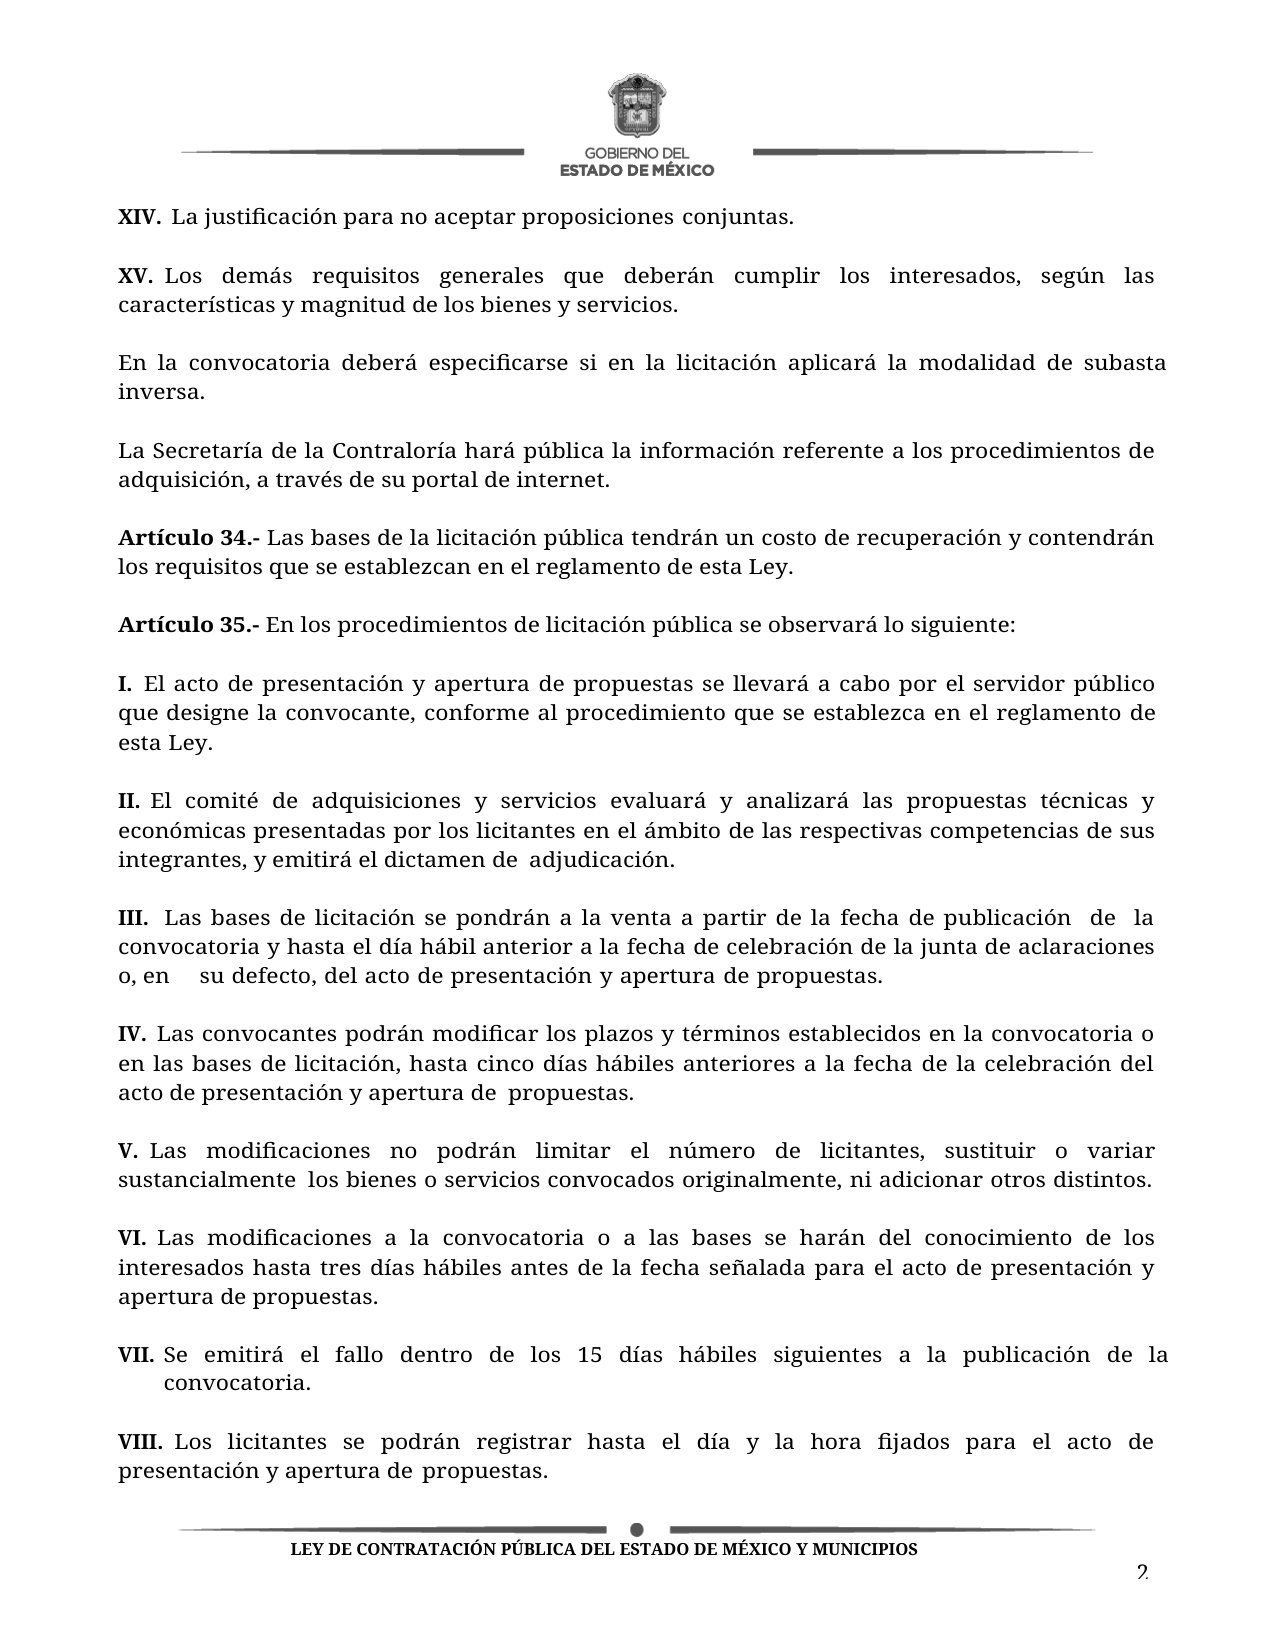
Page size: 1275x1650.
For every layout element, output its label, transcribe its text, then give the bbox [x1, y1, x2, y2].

list Los licitantes se podrán registrar hasta el día y la hora fijados para el acto de presentación y apertura de propuestas. [118, 1427, 1156, 1485]
list El acto de presentación y apertura de propuestas se llevará a cabo por el servidor público que designe la convocante, conforme al procedimiento que se establezca en el reglamento de esta Ley. [118, 669, 1156, 756]
list El comité de adquisiciones y servicios evaluará y analizará las propuestas técnicas y económicas presentadas por los licitantes en el ámbito de las respectivas competencias de sus integrantes, y emitirá el dictamen de adjudicación. [118, 786, 1156, 873]
text Artículo 35.- En los procedimientos de licitación pública se observará lo siguiente: [118, 611, 1169, 639]
picture [178, 1523, 1096, 1537]
list Las modificaciones a la convocatoria o a las bases se harán del conocimiento de los interesados hasta tres días hábiles antes de la fecha señalada para el acto de presentación y apertura de propuestas. [118, 1223, 1156, 1310]
list Se emitirá el fallo dentro de los 15 días hábiles siguientes a la publicación de la convocatoria. [118, 1340, 1169, 1397]
text La Secretaría de la Contraloría hará pública la información referente a los procedimientos de adquisición, a través de su portal de internet. [118, 436, 1156, 493]
text Artículo 34.- Las bases de la licitación pública tendrán un costo de recuperación y contendrán los requisitos que se establezcan en el reglamento de esta Ley. [118, 523, 1156, 581]
text En la convocatoria deberá especificarse si en la licitación aplicará la modalidad de subasta inversa. [118, 348, 1169, 405]
list Las modificaciones no podrán limitar el número de licitantes, sustituir o variar sustancialmente los bienes o servicios convocados originalmente, ni adicionar otros distintos. [118, 1136, 1156, 1194]
list La justificación para no aceptar proposiciones conjuntas. [118, 202, 1169, 231]
list Las bases de licitación se pondrán a la venta a partir de la fecha de publicación de la convocatoria y hasta el día hábil anterior a la fecha de celebración de la junta de aclaraciones o, en su defecto, del acto de presentación y apertura de propuestas. [118, 903, 1157, 990]
picture [181, 73, 1094, 176]
list Los demás requisitos generales que deberán cumplir los interesados, según las características y magnitud de los bienes y servicios. [118, 261, 1156, 319]
list Las convocantes podrán modificar los plazos y términos establecidos en la convocatoria o en las bases de licitación, hasta cinco días hábiles anteriores a la fecha de la celebración del acto de presentación y apertura de propuestas. [118, 1019, 1156, 1106]
